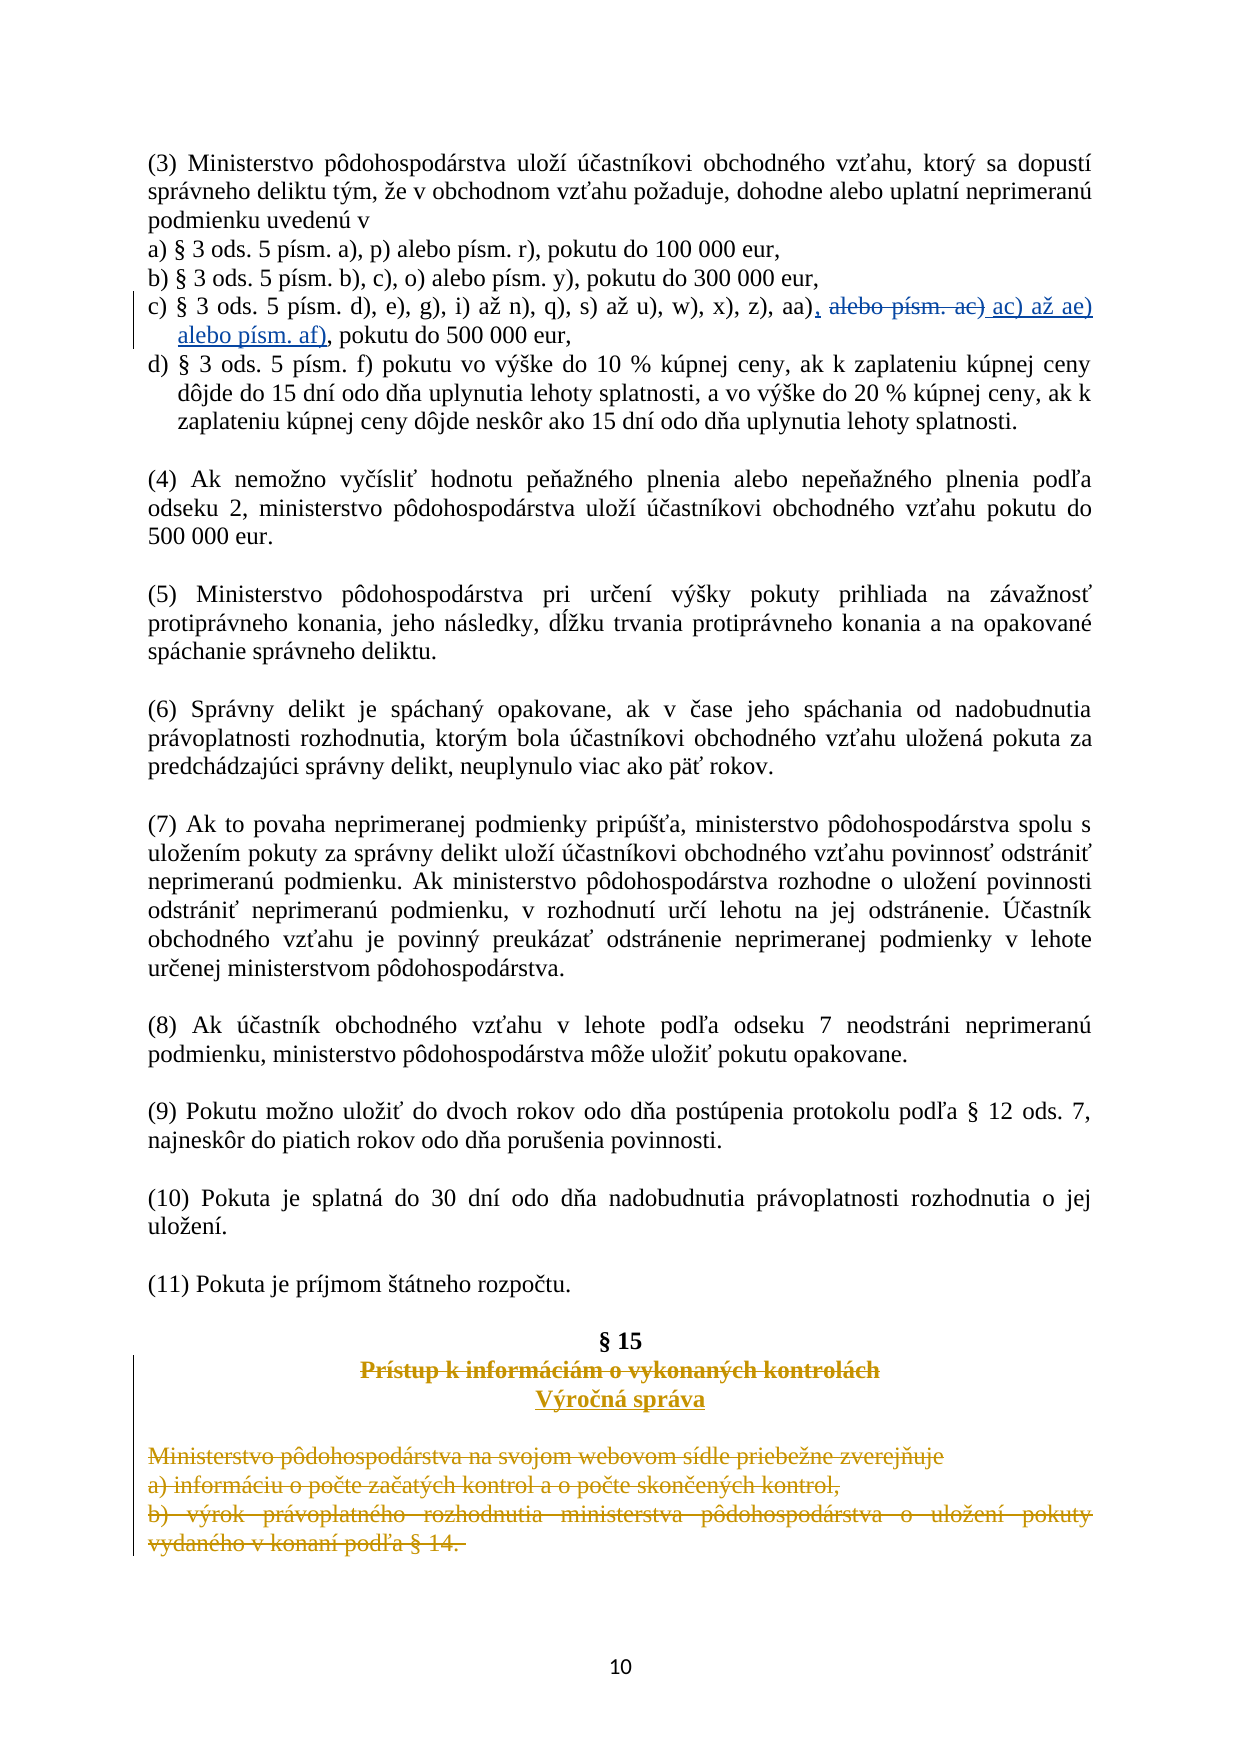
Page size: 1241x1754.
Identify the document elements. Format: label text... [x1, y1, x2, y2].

text c) § 3 ods. 5 písm. d), e), g), i) až n), q), s) až u), w), x), z), aa) , pokutu do 500 000 eur, [148, 291, 1093, 349]
text (6) Správny delikt je spáchaný opakovane, ak v čase jeho spáchania od nadobudnutia právoplatnosti rozhodnutia, ktorým bola účastníkovi obchodného vzťahu uložená pokuta za predchádzajúci správny delikt, neuplynulo viac ako päť rokov. [148, 694, 1093, 780]
text (5) Ministerstvo pôdohospodárstva pri určení výšky pokuty prihliada na závažnosť protiprávneho konania, jeho následky, dĺžku trvania protiprávneho konania a na opakované spáchanie správneho deliktu. [148, 579, 1093, 665]
text b) § 3 ods. 5 písm. b), c), o) alebo písm. y), pokutu do 300 000 eur, [148, 263, 1093, 291]
text (8) Ak účastník obchodného vzťahu v lehote podľa odseku 7 neodstráni neprimeranú podmienku, ministerstvo pôdohospodárstva môže uložiť pokutu opakovane. [148, 1010, 1093, 1068]
text (10) Pokuta je splatná do 30 dní odo dňa nadobudnutia právoplatnosti rozhodnutia o jej uložení. [148, 1183, 1093, 1240]
text (7) Ak to povaha neprimeranej podmienky pripúšťa, ministerstvo pôdohospodárstva spolu s uložením pokuty za správny delikt uloží účastníkovi obchodného vzťahu povinnosť odstrániť neprimeranú podmienku. Ak ministerstvo pôdohospodárstva rozhodne o uložení povinnosti odstrániť neprimeranú podmienku, v rozhodnutí určí lehotu na jej odstránenie. Účastník obchodného vzťahu je povinný preukázať odstránenie neprimeranej podmienky v lehote určenej ministerstvom pôdohospodárstva. [148, 809, 1093, 981]
text (9) Pokutu možno uložiť do dvoch rokov odo dňa postúpenia protokolu podľa § 12 ods. 7, najneskôr do piatich rokov odo dňa porušenia povinnosti. [148, 1096, 1093, 1154]
text § 15 [148, 1326, 1093, 1355]
text (11) Pokuta je príjmom štátneho rozpočtu. [148, 1269, 1093, 1298]
text (3) Ministerstvo pôdohospodárstva uloží účastníkovi obchodného vzťahu, ktorý sa dopustí správneho deliktu tým, že v obchodnom vzťahu požaduje, dohodne alebo uplatní neprimeranú podmienku uvedenú v [148, 148, 1093, 234]
text (4) Ak nemožno vyčísliť hodnotu peňažného plnenia alebo nepeňažného plnenia podľa odseku 2, ministerstvo pôdohospodárstva uloží účastníkovi obchodného vzťahu pokutu do 500 000 eur. [148, 464, 1093, 550]
text d) § 3 ods. 5 písm. f) pokutu vo výške do 10 % kúpnej ceny, ak k zaplateniu kúpnej ceny dôjde do 15 dní odo dňa uplynutia lehoty splatnosti, a vo výške do 20 % kúpnej ceny, ak k zaplateniu kúpnej ceny dôjde neskôr ako 15 dní odo dňa uplynutia lehoty splatnosti. [148, 349, 1093, 435]
text a) § 3 ods. 5 písm. a), p) alebo písm. r), pokutu do 100 000 eur, [148, 234, 1093, 263]
